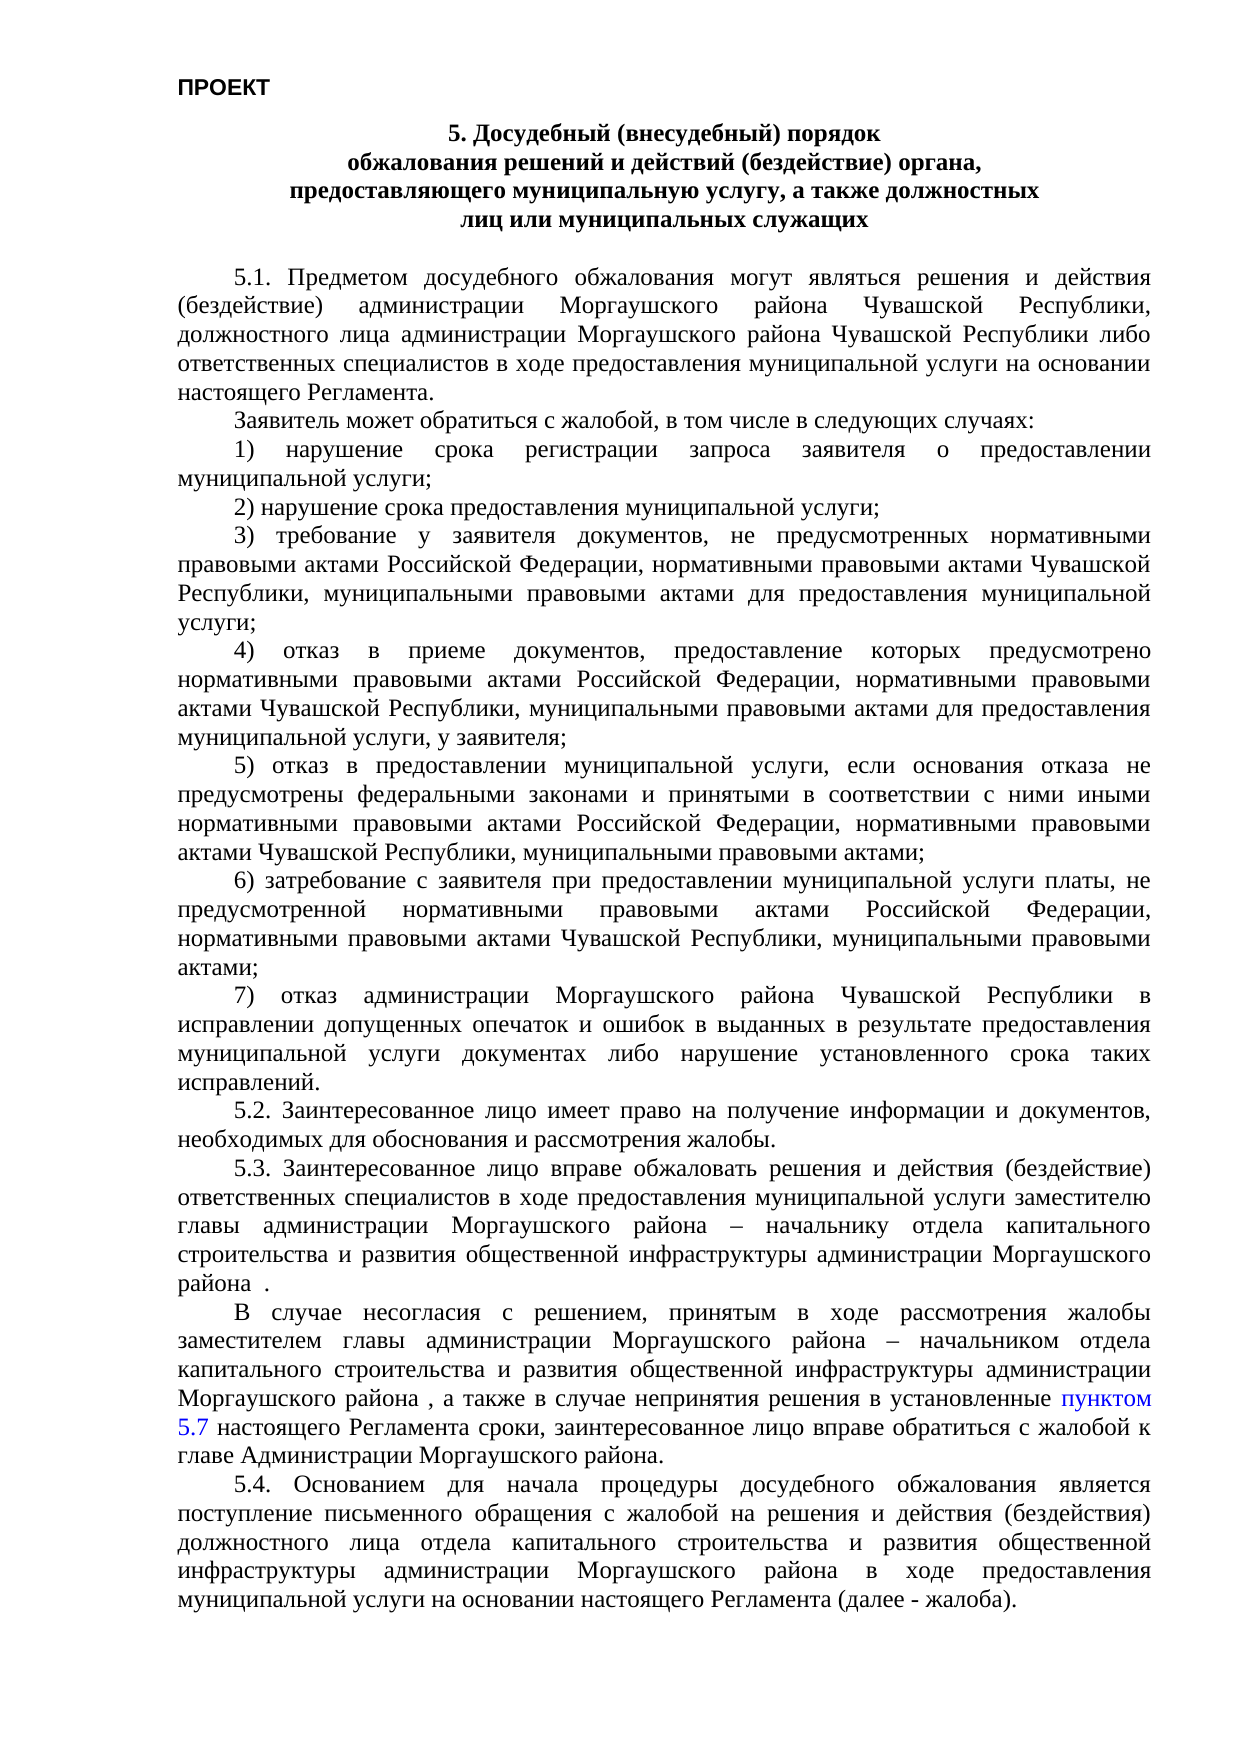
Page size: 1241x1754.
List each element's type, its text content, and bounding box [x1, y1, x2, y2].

text 5.3. Заинтересованное лицо вправе обжаловать решения и действия (бездействие) ответственных специалистов в ходе предоставления муниципальной услуги заместителю главы администрации Моргаушского района – начальнику отдела капитального строительства и развития общественной инфраструктуры администрации Моргаушского района . [177, 1153, 1152, 1297]
text Заявитель может обратиться с жалобой, в том числе в следующих случаях: [177, 406, 1152, 434]
text 5. Досудебный (внесудебный) порядок [177, 118, 1152, 147]
text 5.1. Предметом досудебного обжалования могут являться решения и действия (бездействие) администрации Моргаушского района Чувашской Республики, должностного лица администрации Моргаушского района Чувашской Республики либо ответственных специалистов в ходе предоставления муниципальной услуги на основании настоящего Регламента. [177, 262, 1152, 406]
text 5.4. Основанием для начала процедуры досудебного обжалования является поступление письменного обращения с жалобой на решения и действия (бездействия) должностного лица отдела капитального строительства и развития общественной инфраструктуры администрации Моргаушского района в ходе предоставления муниципальной услуги на основании настоящего Регламента (далее - жалоба). [177, 1469, 1152, 1613]
text 4) отказ в приеме документов, предоставление которых предусмотрено нормативными правовыми актами Российской Федерации, нормативными правовыми актами Чувашской Республики, муниципальными правовыми актами для предоставления муниципальной услуги, у заявителя; [177, 636, 1152, 751]
text лиц или муниципальных служащих [177, 204, 1152, 233]
text 5) отказ в предоставлении муниципальной услуги, если основания отказа не предусмотрены федеральными законами и принятыми в соответствии с ними иными нормативными правовыми актами Российской Федерации, нормативными правовыми актами Чувашской Республики, муниципальными правовыми актами; [177, 751, 1152, 866]
text 6) затребование с заявителя при предоставлении муниципальной услуги платы, не предусмотренной нормативными правовыми актами Российской Федерации, нормативными правовыми актами Чувашской Республики, муниципальными правовыми актами; [177, 866, 1152, 981]
text предоставляющего муниципальную услугу, а также должностных [177, 176, 1152, 204]
text обжалования решений и действий (бездействие) органа, [177, 147, 1152, 176]
text 1) нарушение срока регистрации запроса заявителя о предоставлении муниципальной услуги; [177, 434, 1152, 492]
text 5.2. Заинтересованное лицо имеет право на получение информации и документов, необходимых для обоснования и рассмотрения жалобы. [177, 1096, 1152, 1153]
text 3) требование у заявителя документов, не предусмотренных нормативными правовыми актами Российской Федерации, нормативными правовыми актами Чувашской Республики, муниципальными правовыми актами для предоставления муниципальной услуги; [177, 521, 1152, 636]
text 2) нарушение срока предоставления муниципальной услуги; [177, 492, 1152, 521]
text В случае несогласия с решением, принятым в ходе рассмотрения жалобы заместителем главы администрации Моргаушского района – начальником отдела капитального строительства и развития общественной инфраструктуры администрации Моргаушского района , а также в случае непринятия решения в установленные пунктом 5.7 настоящего Регламента сроки, заинтересованное лицо вправе обратиться с жалобой к главе Администрации Моргаушского района. [177, 1297, 1152, 1469]
text 7) отказ администрации Моргаушского района Чувашской Республики в исправлении допущенных опечаток и ошибок в выданных в результате предоставления муниципальной услуги документах либо нарушение установленного срока таких исправлений. [177, 981, 1152, 1096]
